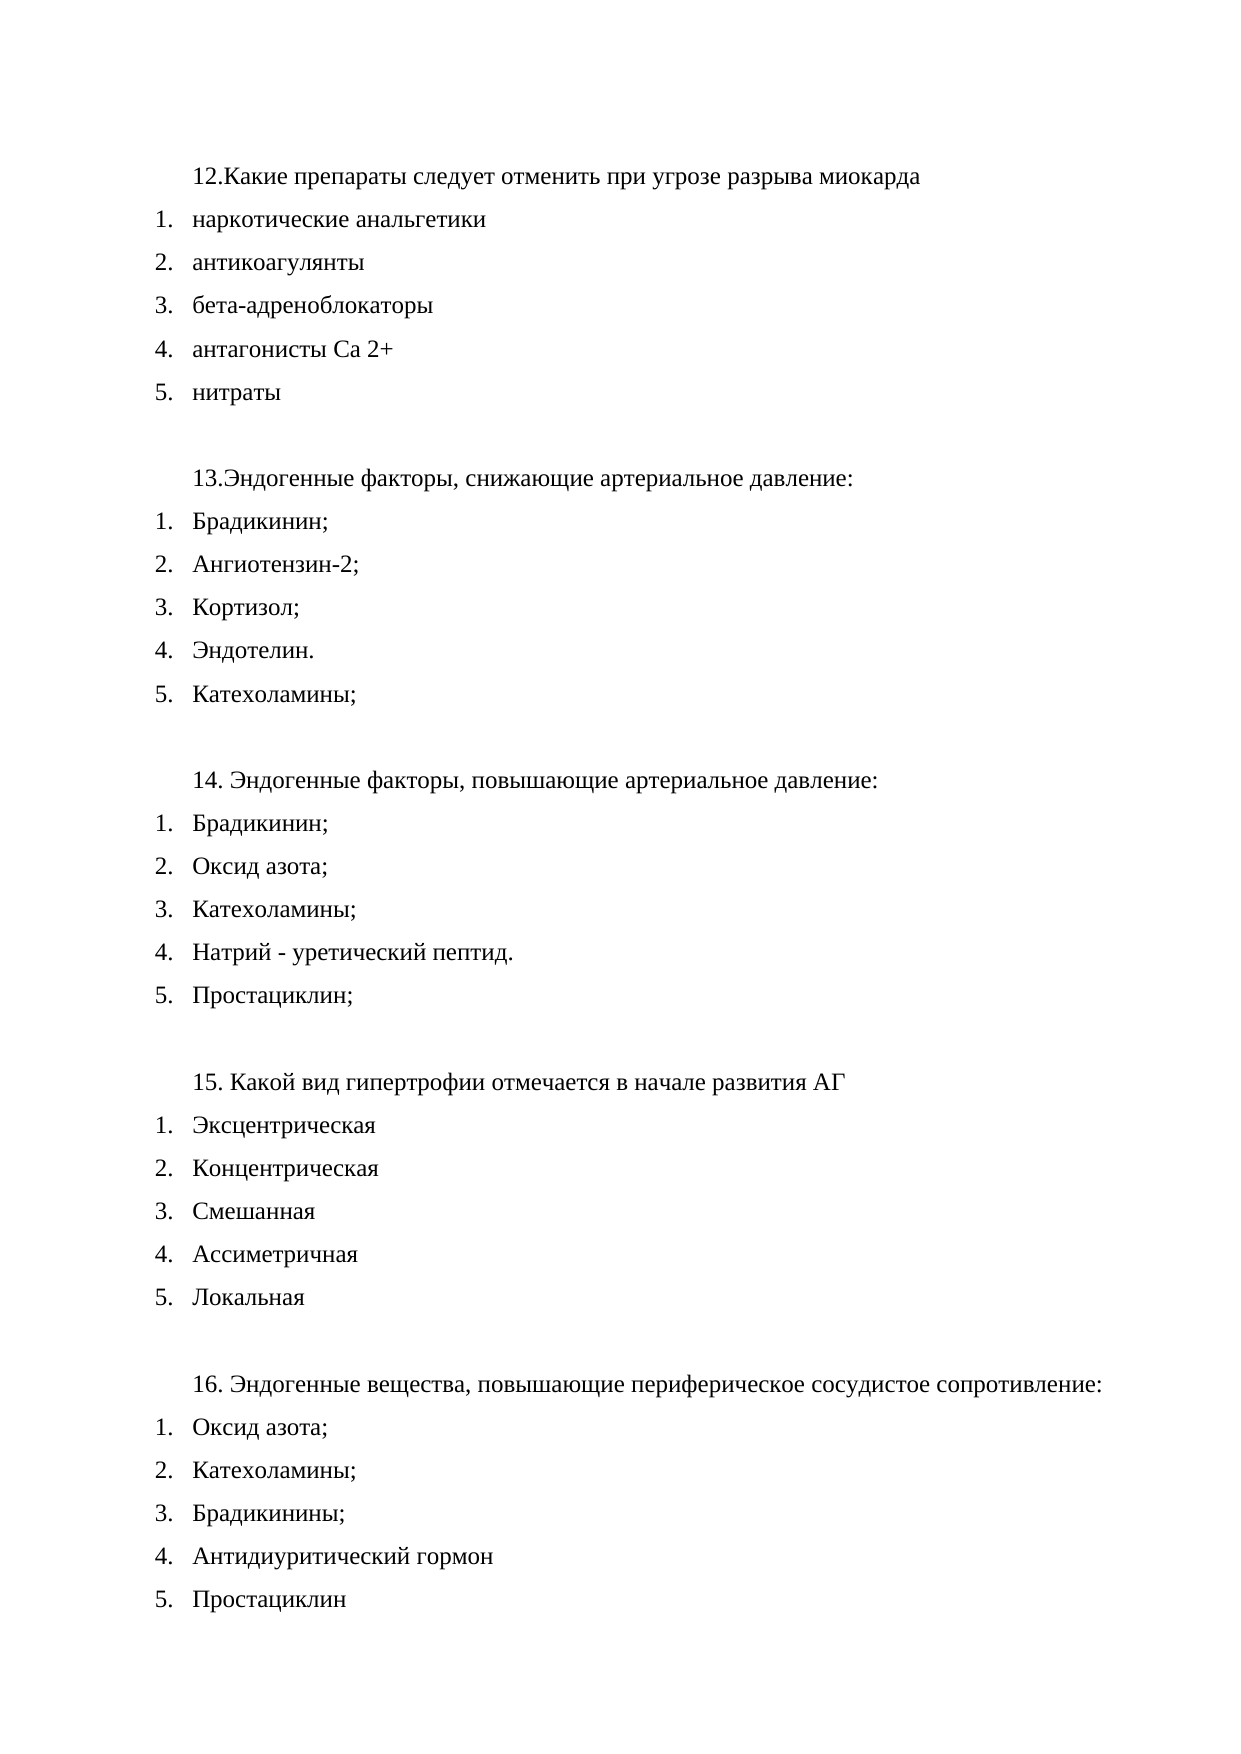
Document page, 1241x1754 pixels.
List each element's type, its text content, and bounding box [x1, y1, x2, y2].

list Ассиметричная [154, 1239, 1152, 1268]
text 16. Эндогенные вещества, повышающие периферическое сосудистое сопротивление: [192, 1369, 1152, 1397]
list нитраты [154, 377, 1152, 406]
list бета-адреноблокаторы [154, 291, 1152, 319]
list Концентрическая [154, 1153, 1152, 1182]
list Брадикинины; [154, 1498, 1152, 1527]
list Катехоламины; [154, 894, 1152, 923]
list Локальная [154, 1282, 1152, 1311]
list Брадикинин; [154, 808, 1152, 837]
list Антидиуритический гормон [154, 1541, 1152, 1570]
list Эндотелин. [154, 636, 1152, 664]
text 12.Какие препараты следует отменить при угрозе разрыва миокарда [192, 161, 1152, 190]
list Смешанная [154, 1196, 1152, 1225]
list Катехоламины; [154, 1455, 1152, 1484]
list Ангиотензин-2; [154, 549, 1152, 578]
list Оксид азота; [154, 851, 1152, 880]
text 13.Эндогенные факторы, снижающие артериальное давление: [192, 463, 1152, 492]
list Простациклин [154, 1584, 1152, 1613]
list Эксцентрическая [154, 1110, 1152, 1139]
list антагонисты Са 2+ [154, 334, 1152, 362]
list Простациклин; [154, 981, 1152, 1009]
list Натрий - уретический пептид. [154, 937, 1152, 966]
list Кортизол; [154, 592, 1152, 621]
list Брадикинин; [154, 506, 1152, 535]
text 14. Эндогенные факторы, повышающие артериальное давление: [192, 765, 1152, 794]
text 15. Какой вид гипертрофии отмечается в начале развития АГ [192, 1067, 1152, 1096]
list антикоагулянты [154, 247, 1152, 276]
list Оксид азота; [154, 1412, 1152, 1441]
list Катехоламины; [154, 679, 1152, 707]
list наркотические анальгетики [154, 204, 1152, 233]
